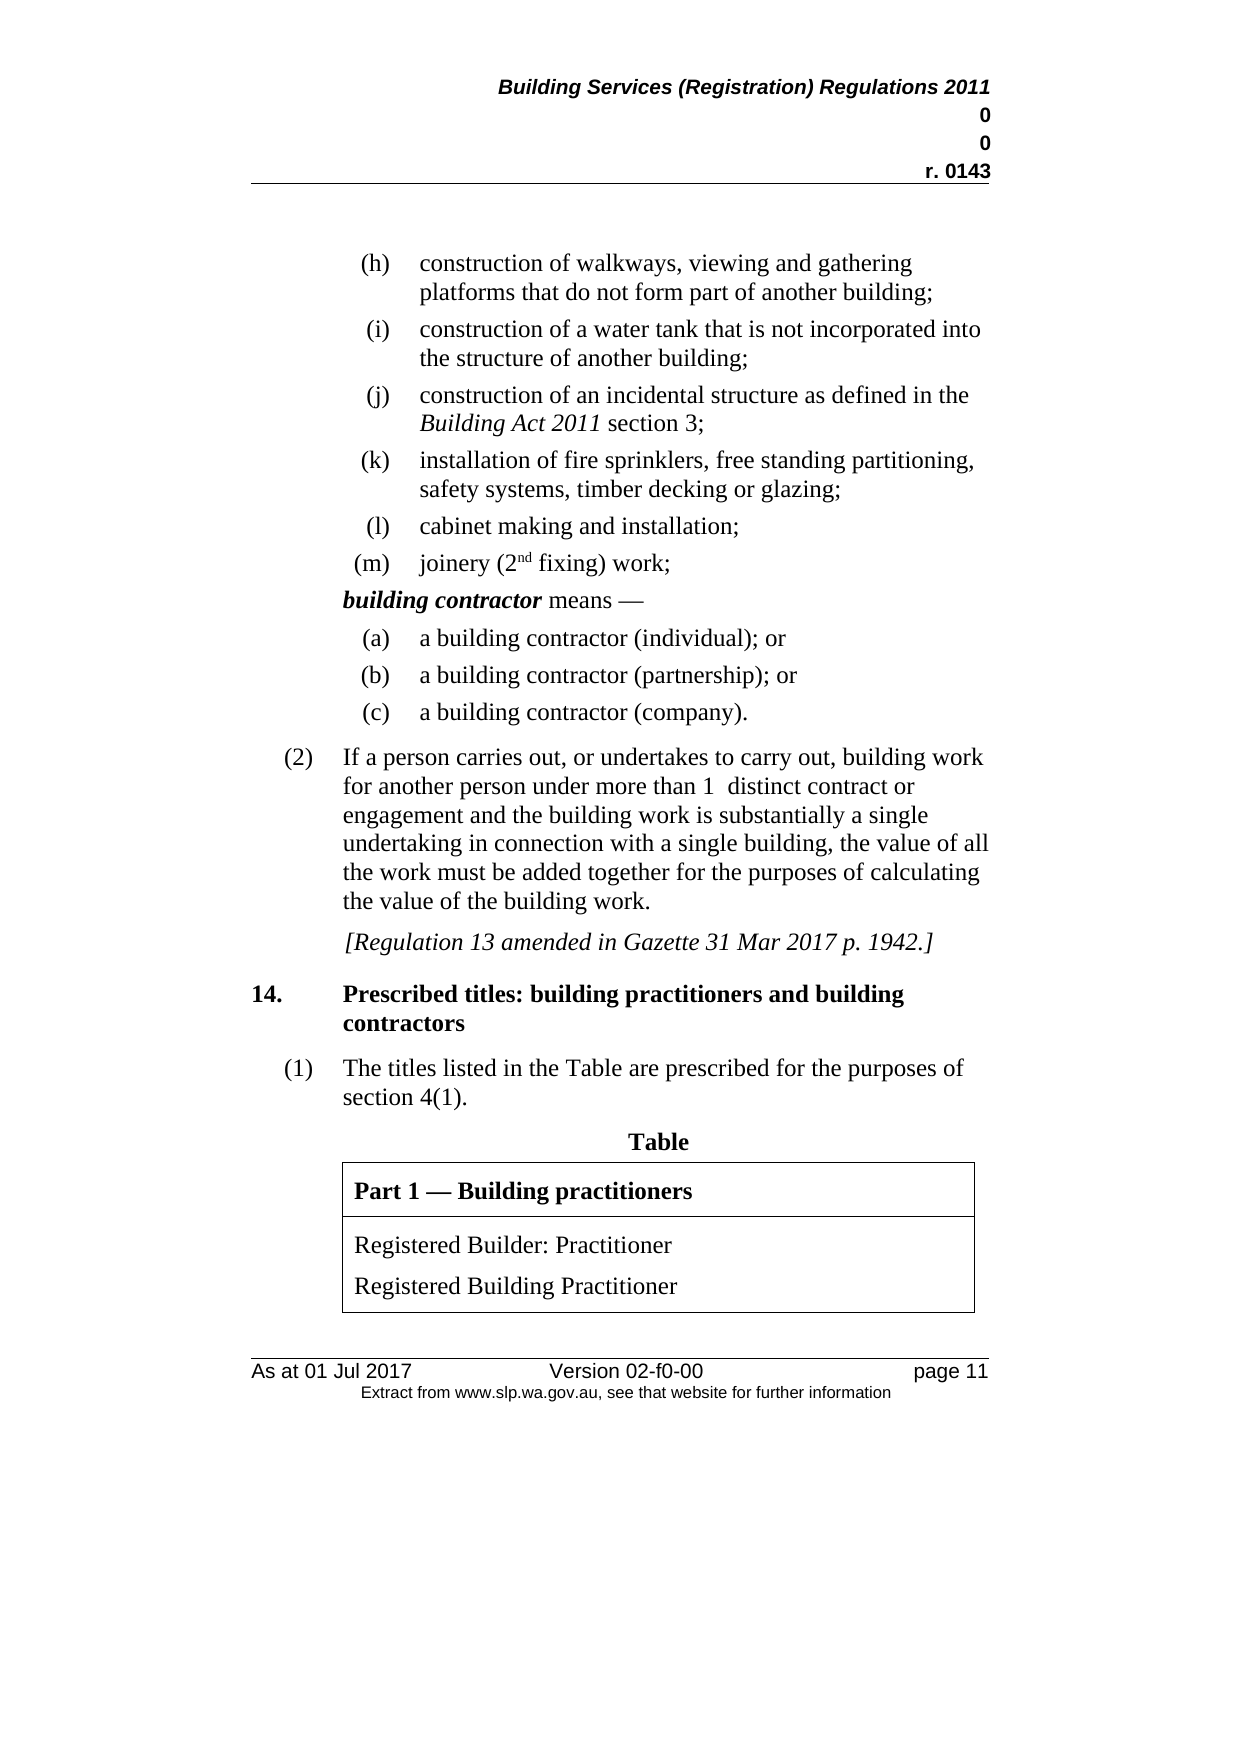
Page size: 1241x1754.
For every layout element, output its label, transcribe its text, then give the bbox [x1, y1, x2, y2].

text (k) installation of fire sprinklers, free standing partitioning, safety systems, timber decking or glazing; [251, 446, 989, 503]
text [Regulation 13 amended in Gazette 31 Mar 2017 p. 1942.] [251, 927, 989, 956]
text (a) a building contractor (individual); or [251, 623, 989, 651]
text (b) a building contractor (partnership); or [251, 660, 989, 688]
text building contractor means — [251, 586, 989, 614]
table_header Part 1 — Building practitioners [343, 1163, 974, 1216]
subtitle 14. Prescribed titles: building practitioners and building contractors [251, 979, 989, 1036]
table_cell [343, 1217, 974, 1312]
text (i) construction of a water tank that is not incorporated into the structure of another building; [251, 314, 989, 371]
text (h) construction of walkways, viewing and gathering platforms that do not form part of another building; [251, 248, 989, 306]
text (c) a building contractor (company). [251, 697, 989, 726]
subtitle Table [343, 1127, 974, 1156]
text (j) construction of an incidental structure as defined in the Building Act 2011 section 3; [251, 380, 989, 437]
text (2) If a person carries out, or undertakes to carry out, building work for another person under more than 1 distinct contract or engagement and the building work is substantially a single undertaking in connection with a single building, the value of all the work must be added together for the purposes of calculating the value of the building work. [251, 742, 989, 915]
text (l) cabinet making and installation; [251, 511, 989, 540]
text (1) The titles listed in the Table are prescribed for the purposes of section 4(1). [251, 1053, 989, 1111]
text (m) joinery (2nd fixing) work; [251, 548, 989, 577]
